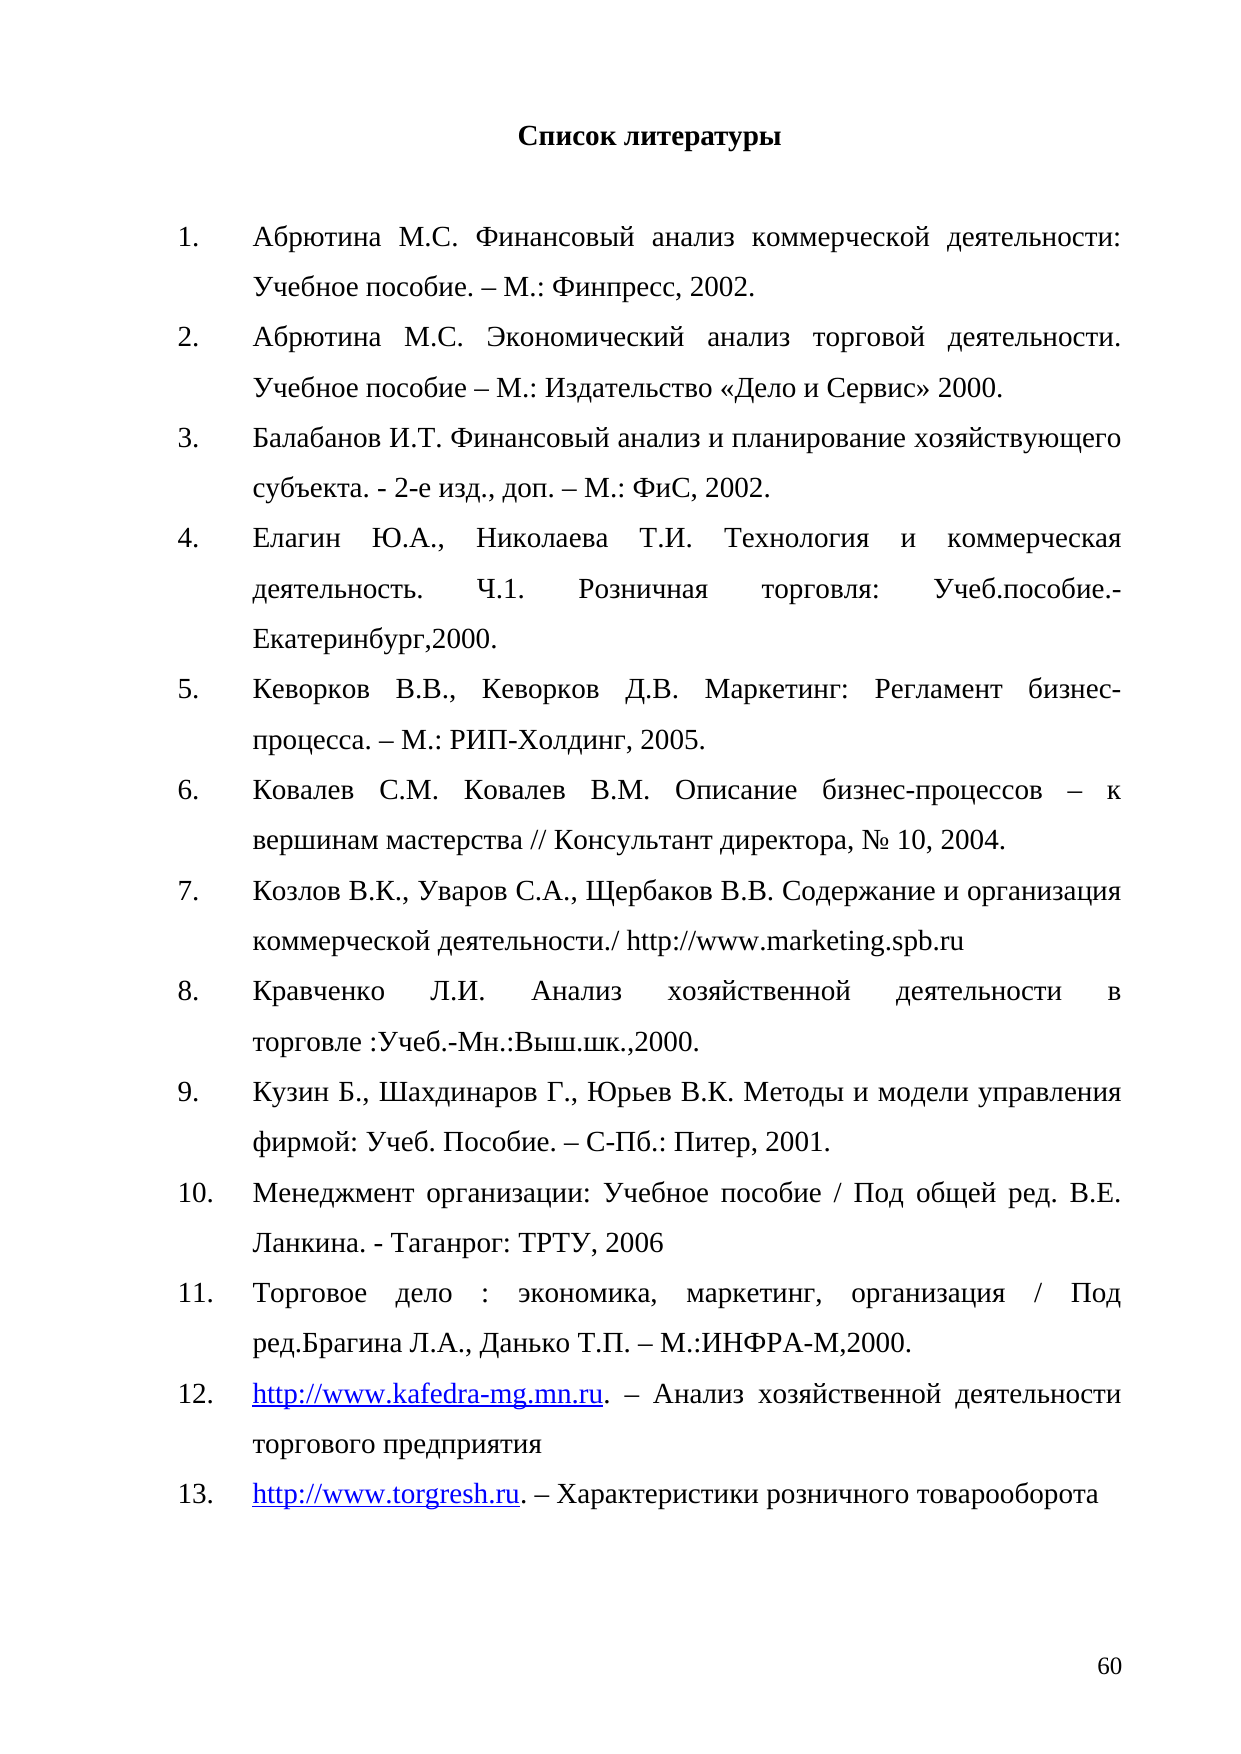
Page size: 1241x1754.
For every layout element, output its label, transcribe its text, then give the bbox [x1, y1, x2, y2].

list Кеворков В.В., Кеворков Д.В. Маркетинг: Регламент бизнес-процесса. – М.: РИП-Холдинг, 2005. [177, 672, 1122, 755]
list Елагин Ю.А., Николаева Т.И. Технология и коммерческая деятельность. Ч.1. Розничная торговля: Учеб.пособие.-Екатеринбург,2000. [177, 521, 1122, 655]
list Менеджмент организации: Учебное пособие / Под общей ред. В.Е. Ланкина. - Таганрог: ТРТУ, 2006 [177, 1175, 1122, 1258]
list Балабанов И.Т. Финансовый анализ и планирование хозяйствующего субъекта. - 2-е изд., доп. – М.: ФиС, 2002. [177, 420, 1122, 504]
list Абрютина М.С. Финансовый анализ коммерческой деятельности: Учебное пособие. – М.: Финпресс, 2002. [177, 219, 1122, 303]
list http://www.kafedra-mg.mn.ru. – Анализ хозяйственной деятельности торгового предприятия [177, 1376, 1122, 1460]
subtitle Список литературы [177, 118, 1122, 152]
list Торговое дело : экономика, маркетинг, организация / Под ред.Брагина Л.А., Данько Т.П. – М.:ИНФРА-М,2000. [177, 1275, 1122, 1359]
list Кравченко Л.И. Анализ хозяйственной деятельности в торговле :Учеб.-Мн.:Выш.шк.,2000. [177, 973, 1122, 1057]
list http://www.torgresh.ru. – Характеристики розничного товарооборота [177, 1477, 1122, 1510]
list Абрютина М.С. Экономический анализ торговой деятельности. Учебное пособие – М.: Издательство «Дело и Сервис» 2000. [177, 319, 1122, 403]
list Кузин Б., Шахдинаров Г., Юрьев В.К. Методы и модели управления фирмой: Учеб. Пособие. – С-Пб.: Питер, 2001. [177, 1074, 1122, 1158]
list Ковалев С.М. Ковалев В.М. Описание бизнес-процессов – к вершинам мастерства // Консультант директора, № 10, 2004. [177, 772, 1122, 856]
list Козлов В.К., Уваров С.А., Щербаков В.В. Содержание и организация коммерческой деятельности./ http://www.marketing.spb.ru [177, 873, 1122, 957]
